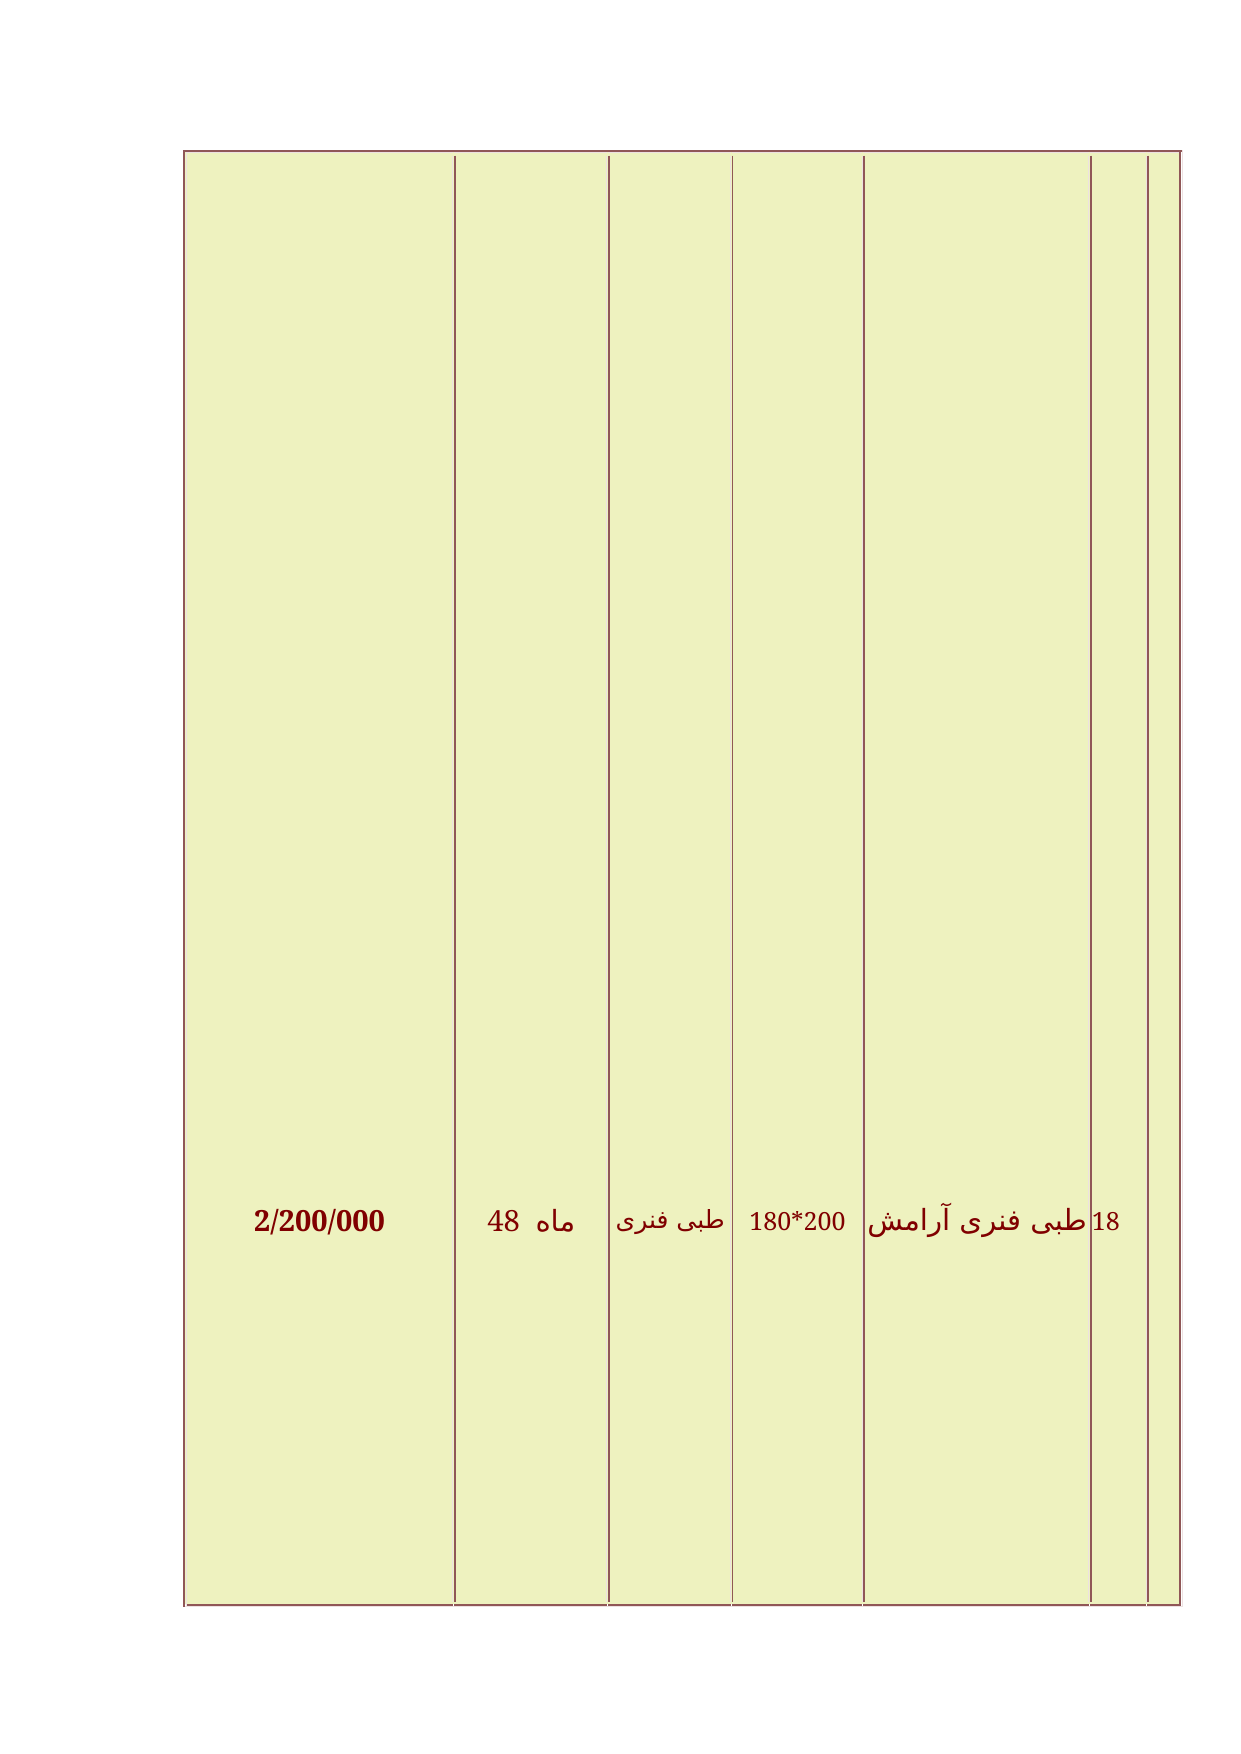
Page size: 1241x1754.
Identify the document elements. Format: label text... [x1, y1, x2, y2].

table_cell طبی فنری [608, 153, 732, 1604]
table_cell طبی فنری آرامش [863, 152, 1090, 1604]
table_cell 2/200/000 [187, 152, 454, 1604]
table_cell [1147, 153, 1179, 1604]
table_cell 18 [1090, 152, 1147, 1604]
table_cell 48 ماه [454, 152, 608, 1604]
table_cell 180*200 [732, 152, 863, 1604]
